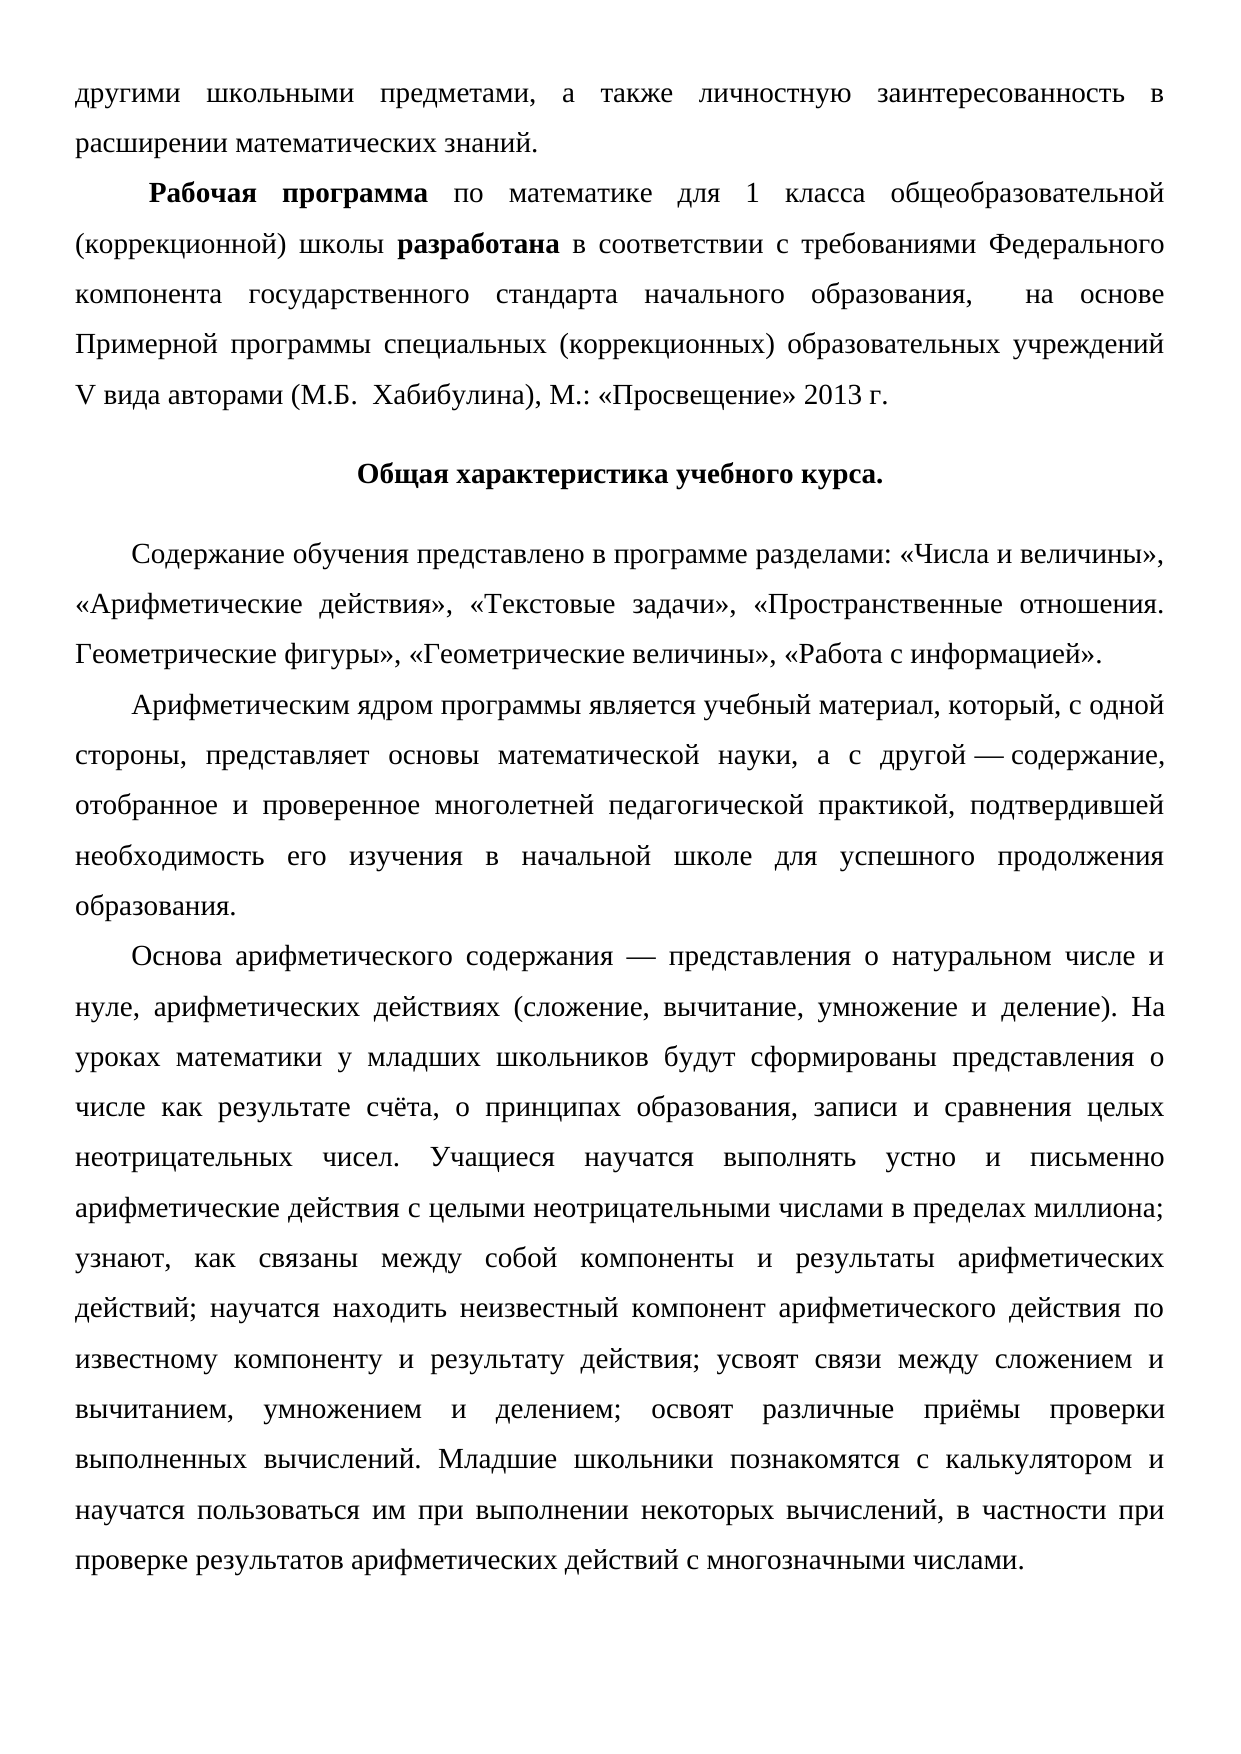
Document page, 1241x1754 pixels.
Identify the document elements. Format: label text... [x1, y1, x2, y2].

text Основа арифметического содержания — представления о натуральном числе и нуле, арифметических действиях (сложение, вычитание, умножение и деление). На уроках математики у младших школьников будут сформированы представления о числе как результате счёта, о принципах образования, записи и сравнения целых неотрицательных чисел. Учащиеся научатся выполнять устно и письменно арифметические действия с целыми неотрицательными числами в пределах миллиона; узнают, как связаны между собой компоненты и результаты арифметических действий; научатся находить неизвестный компонент арифметического действия по известному компоненту и результату действия; усвоят связи между сложением и вычитанием, умножением и делением; освоят различные приёмы проверки выполненных вычислений. Младшие школьники познакомятся с калькулятором и научатся пользоваться им при выполнении некоторых вычислений, в частности при проверке результатов арифметических действий с многозначными числами. [75, 938, 1165, 1576]
text Арифметическим ядром программы является учебный материал, который, с одной стороны, представляет основы математической науки, а с другой — содержание, отобранное и проверенное многолетней педагогической практикой, подтвердившей необходимость его изучения в начальной школе для успешного продолжения образования. [75, 687, 1165, 922]
text Общая характеристика учебного курса. [75, 456, 1165, 490]
text Рабочая программа по математике для 1 класса общеобразовательной (коррекционной) школы разработана в соответствии с требованиями Федерального компонента государственного стандарта начального образования, на основе Примерной программы специальных (коррекционных) образовательных учреждений V вида авторами (М.Б. Хабибулина), М.: «Просвещение» . [75, 176, 1165, 410]
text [75, 75, 1165, 159]
text Содержание обучения представлено в программе разделами: «Числа и величины», «Арифметические действия», «Текстовые задачи», «Пространственные отношения. Геометрические фигуры», «Геометрические величины», «Работа с информацией». [75, 536, 1165, 670]
